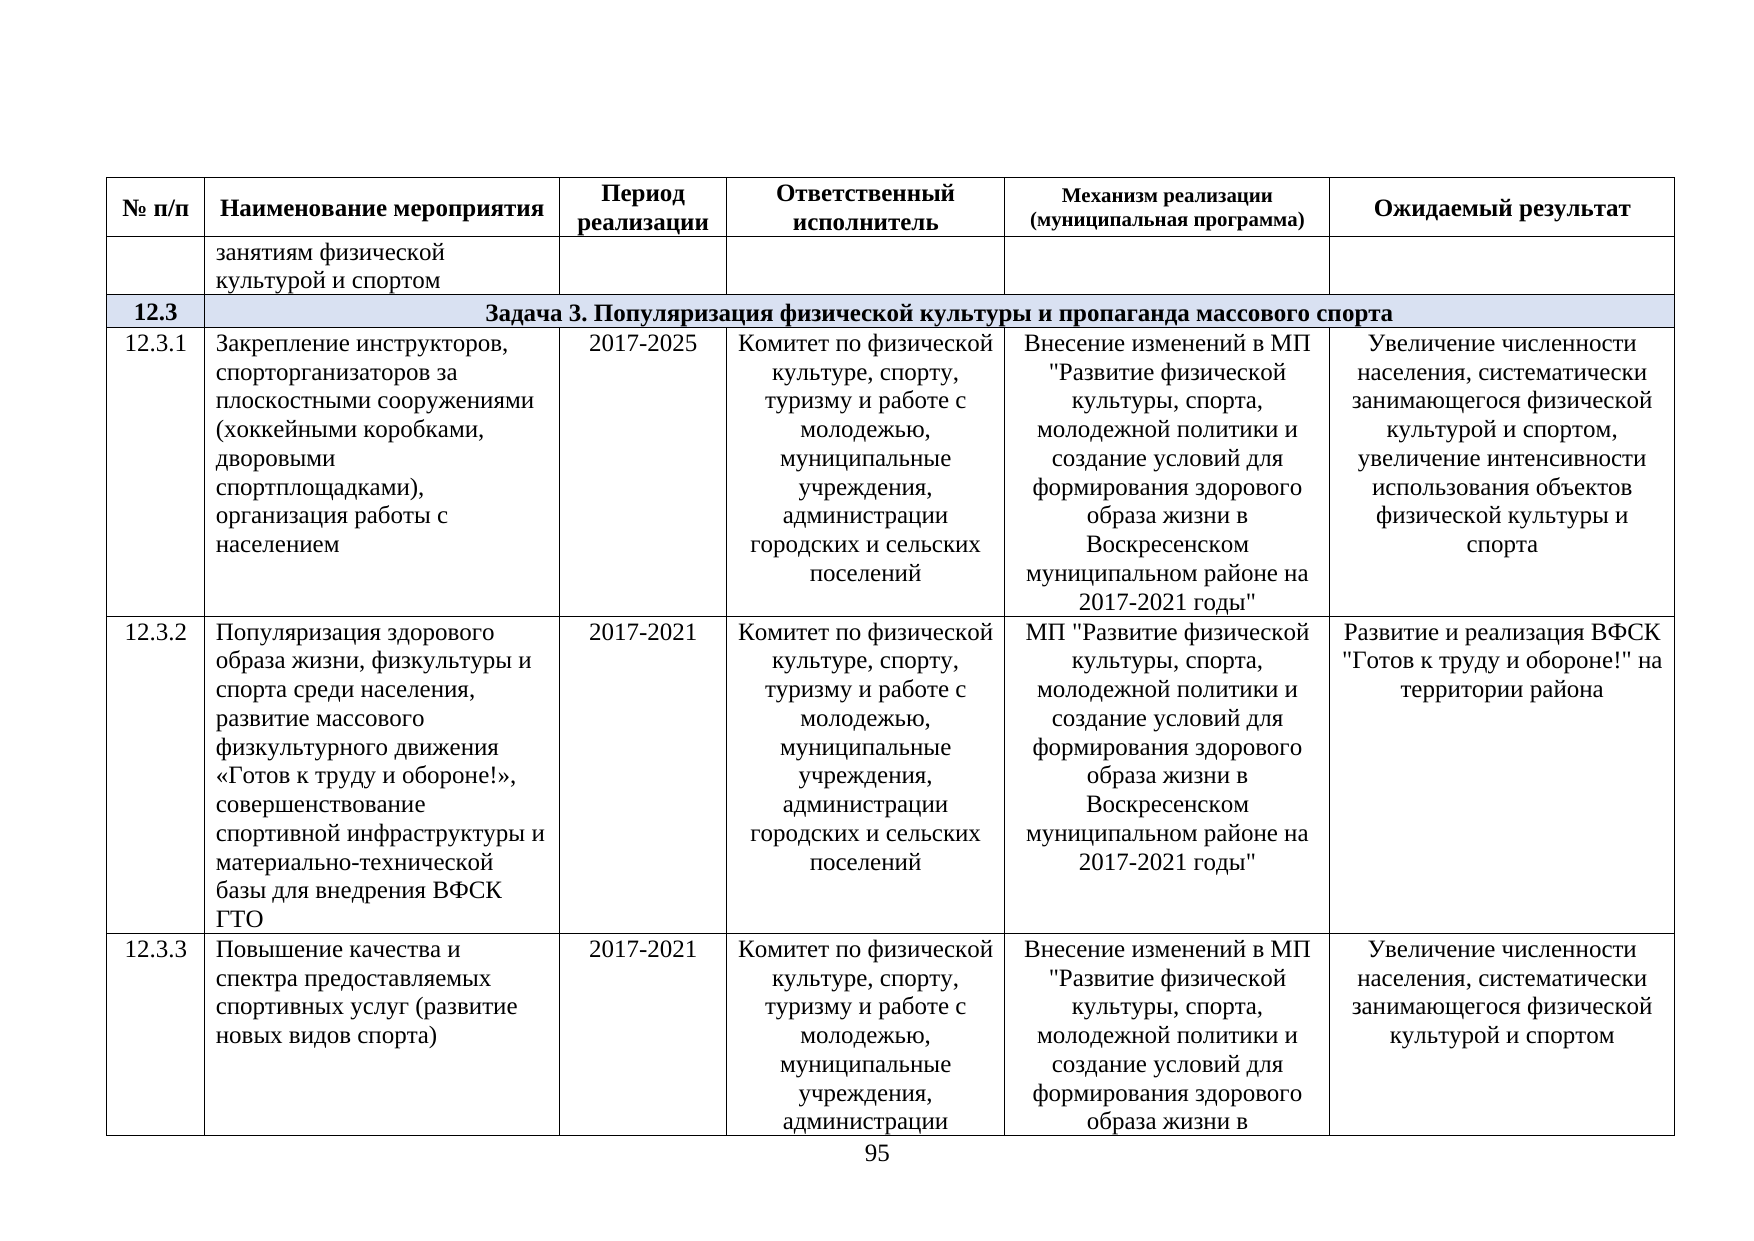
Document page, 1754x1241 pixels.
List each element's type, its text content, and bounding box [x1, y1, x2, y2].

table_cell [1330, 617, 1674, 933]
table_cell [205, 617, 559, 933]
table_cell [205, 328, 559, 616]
table_header № п/п [107, 178, 204, 236]
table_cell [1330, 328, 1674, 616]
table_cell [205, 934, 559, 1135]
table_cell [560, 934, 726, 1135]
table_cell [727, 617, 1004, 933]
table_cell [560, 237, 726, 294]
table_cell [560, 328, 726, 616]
table_header Наименование мероприятия [205, 178, 559, 236]
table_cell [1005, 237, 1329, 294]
table_header Ответственный исполнитель [727, 178, 1004, 236]
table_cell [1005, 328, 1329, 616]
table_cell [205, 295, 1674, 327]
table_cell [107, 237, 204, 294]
table_header Ожидаемый результат [1330, 178, 1674, 236]
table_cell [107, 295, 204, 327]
table_header Период реализации [560, 178, 726, 236]
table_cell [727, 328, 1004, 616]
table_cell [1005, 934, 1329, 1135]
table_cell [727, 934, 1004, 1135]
table_header Механизм реализации (муниципальная программа) [1005, 178, 1329, 236]
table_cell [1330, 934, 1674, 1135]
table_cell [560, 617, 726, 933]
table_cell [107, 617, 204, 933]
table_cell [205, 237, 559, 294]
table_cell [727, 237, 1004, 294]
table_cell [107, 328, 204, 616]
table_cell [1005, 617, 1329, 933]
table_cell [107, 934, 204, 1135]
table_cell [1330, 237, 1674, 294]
